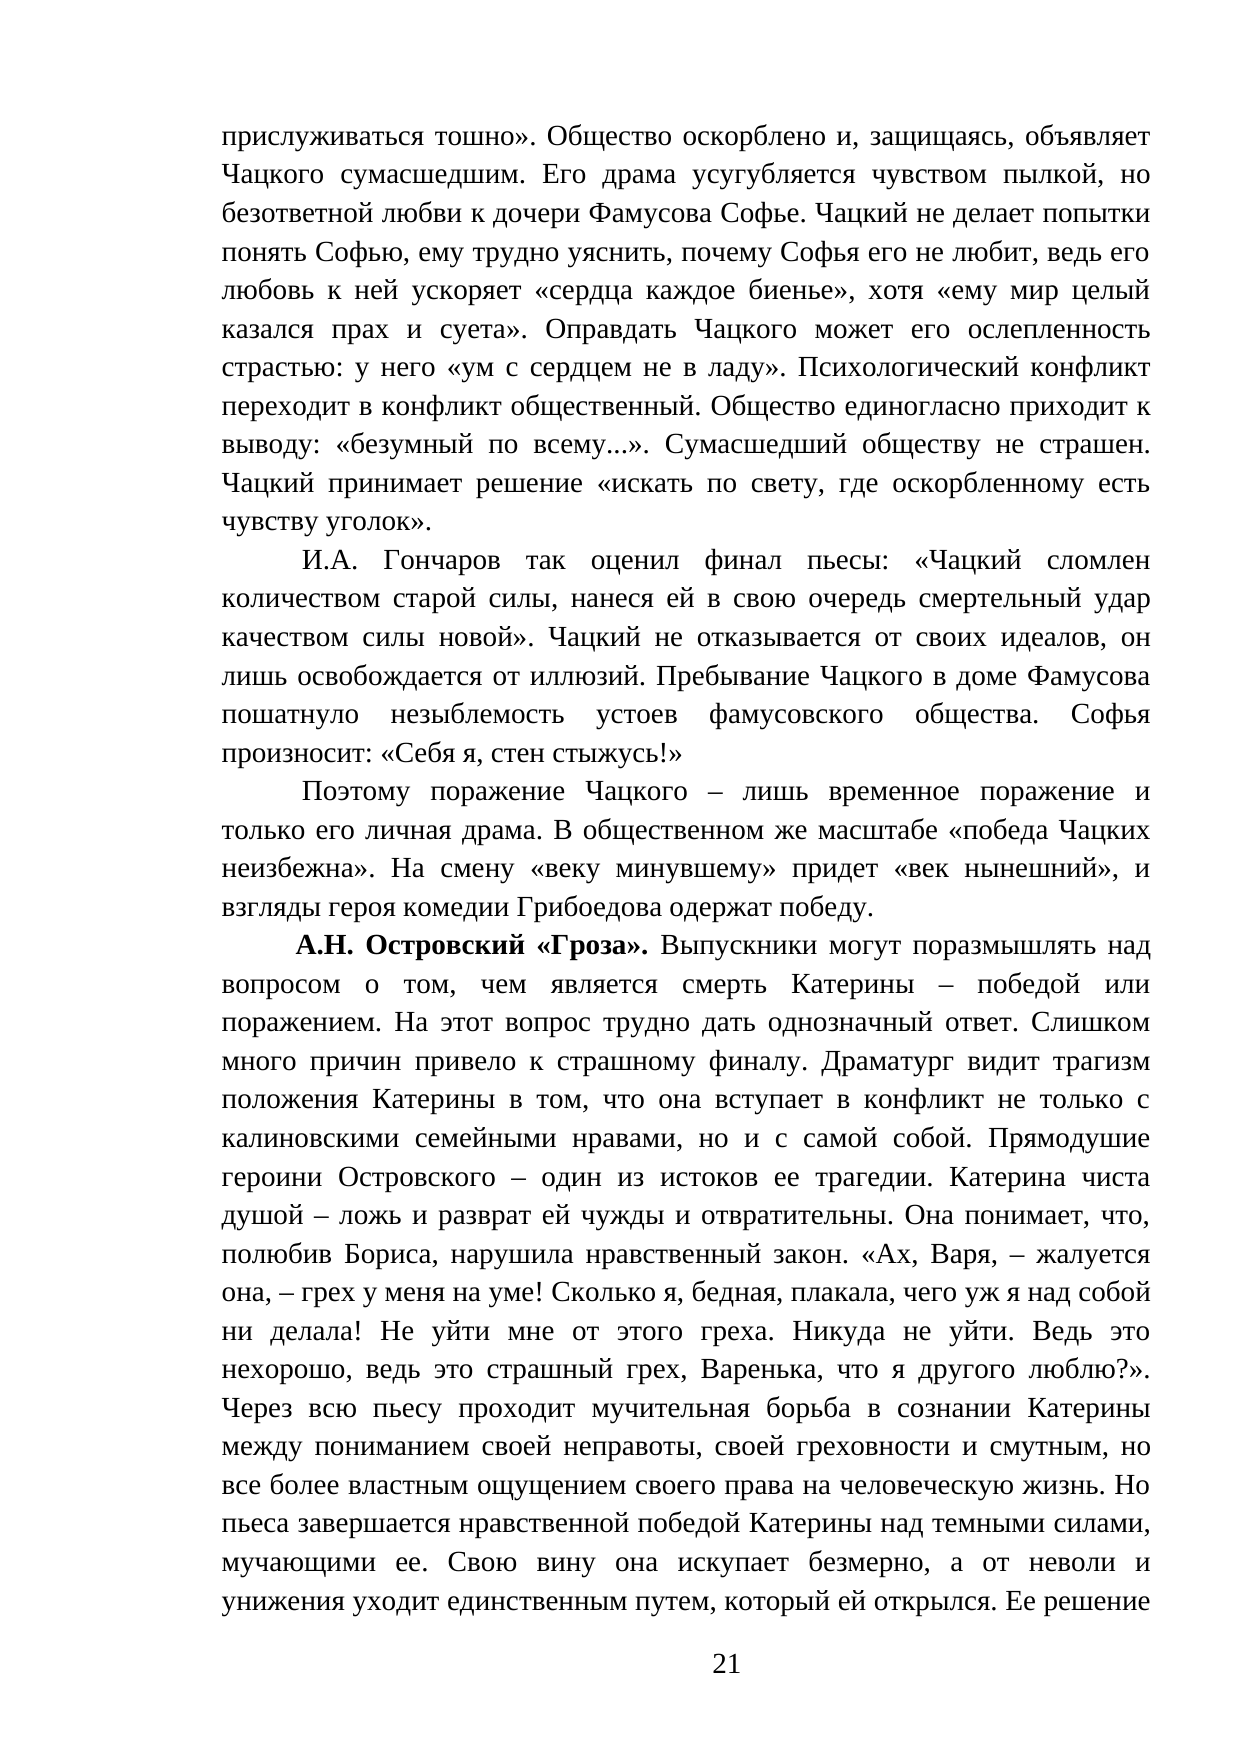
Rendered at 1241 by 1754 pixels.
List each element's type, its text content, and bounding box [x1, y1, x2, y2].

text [221, 927, 1152, 1616]
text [221, 118, 1152, 537]
text И.А. Гончаров так оценил финал пьесы: «Чацкий сломлен количеством старой силы, нанеся ей в свою очередь смертельный удар качеством силы новой». Чацкий не отказывается от своих идеалов, он лишь освобождается от иллюзий. Пребывание Чацкого в доме Фамусова пошатнуло незыблемость устоев фамусовского общества. Софья произносит: «Себя я, стен стыжусь!» [221, 542, 1152, 768]
text Поэтому поражение Чацкого – лишь временное поражение и только его личная драма. В общественном же масштабе «победа Чацких неизбежна». На смену «веку минувшему» придет «век нынешний», и взгляды героя комедии Грибоедова одержат победу. [221, 773, 1152, 922]
